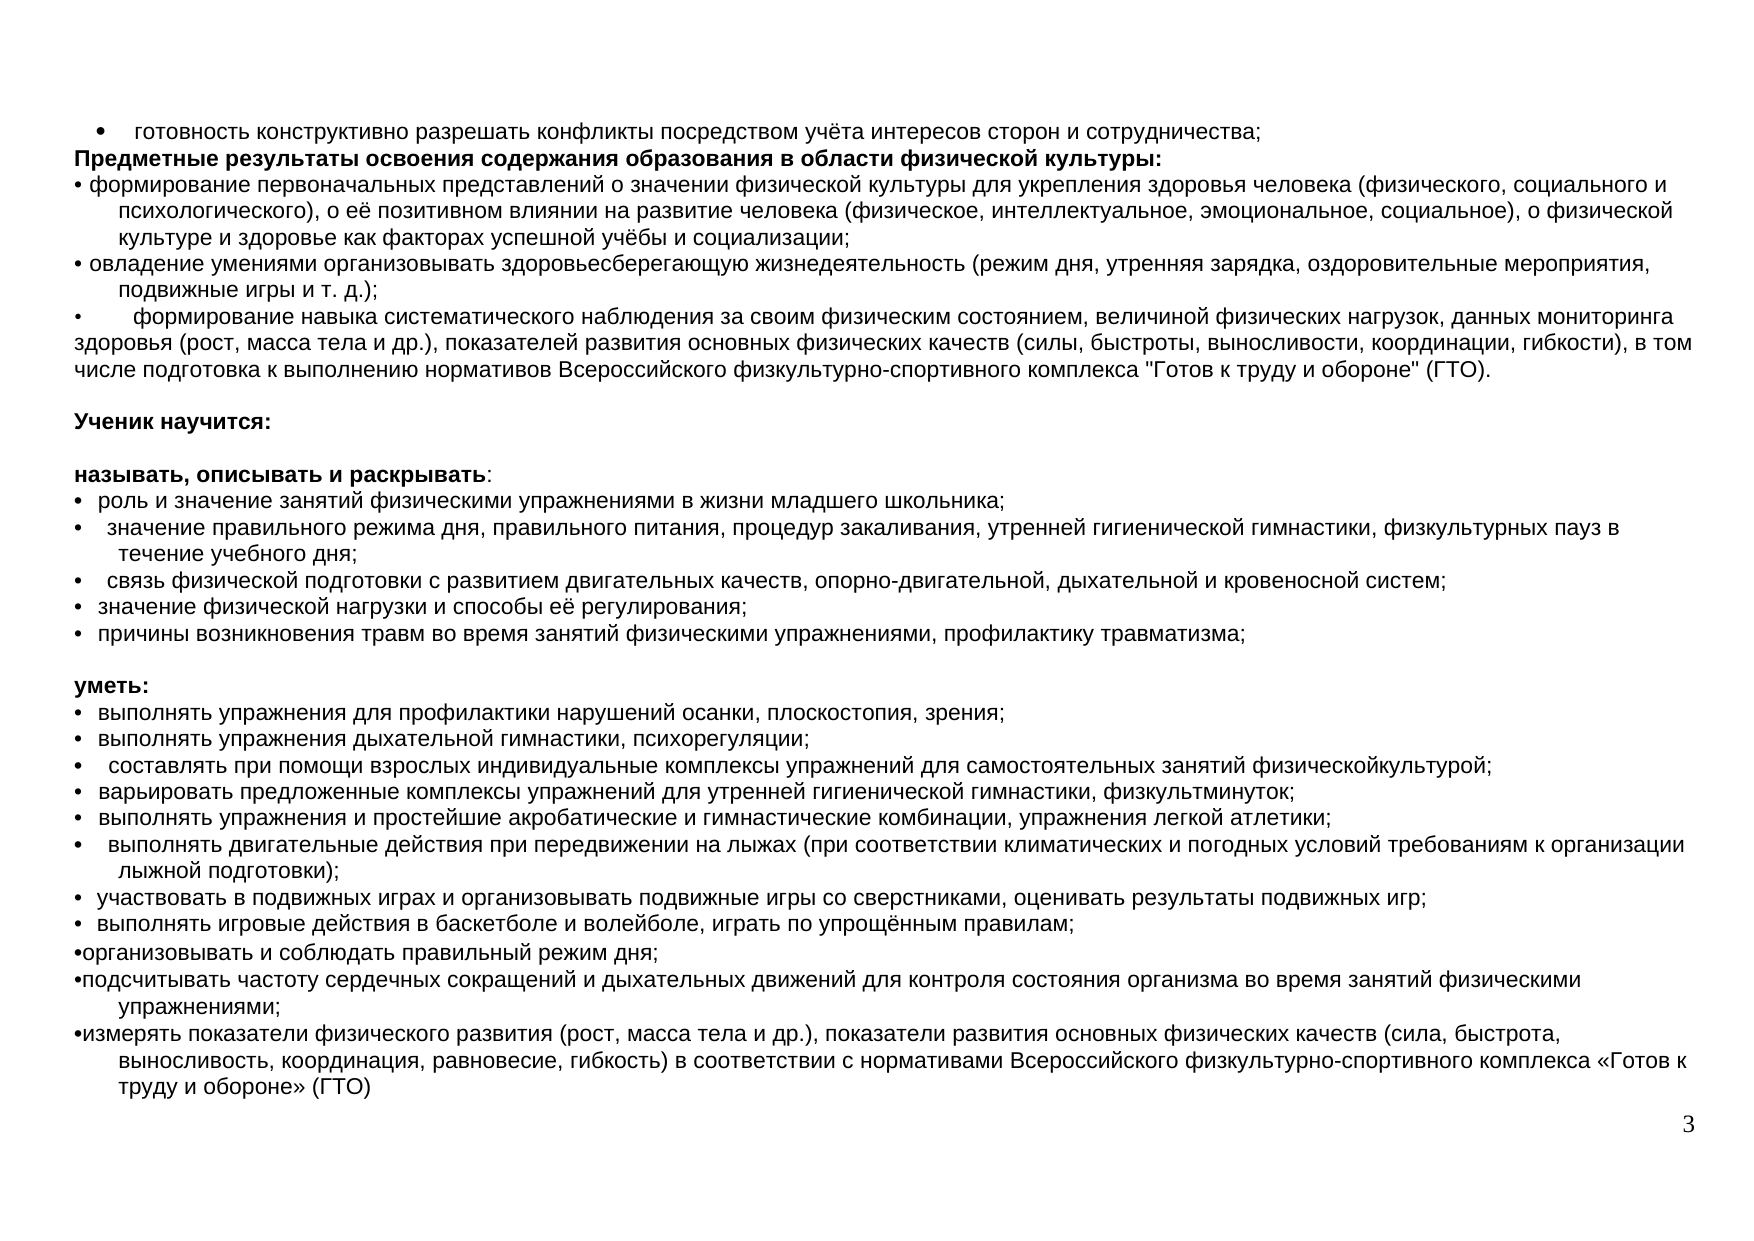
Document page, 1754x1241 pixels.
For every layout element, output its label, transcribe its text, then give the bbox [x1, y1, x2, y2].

list готовность конструктивно разрешать конфликты посредством учёта интересов сторон и сотрудничества; [97, 118, 1695, 144]
text •подсчитывать частоту сердечных сокращений и дыхательных движений для контроля состояния организма во время занятий физическими упражнениями; [74, 966, 1692, 1019]
list причины возникновения травм во время занятий физическими упражнениями, профилактику травматизма; [74, 619, 1465, 646]
text • организовывать и соблюдать правильный режим дня; [74, 938, 1695, 965]
text уметь: [74, 672, 1465, 699]
text называть, описывать и раскрывать: [74, 461, 1695, 487]
list участвовать в подвижных играх и организовывать подвижные игры со сверстниками, оценивать результаты подвижных игр; [74, 883, 1695, 910]
text Предметные результаты освоения содержания образования в области физической культуры: [74, 144, 1695, 171]
list значение правильного режима дня, правильного питания, процедур закаливания, утренней гигиенической гимнастики, физкультурных пауз в течение учебного дня; [74, 514, 1692, 567]
text • измерять показатели физического развития (рост, масса тела и др.), показатели развития основных физических качеств (сила, быстрота, выносливость, координация, равновесие, гибкость) в соответствии с нормативами Всероссийского физкультурно-спортивного комплекса «Готов к труду и обороне» (ГТО) [74, 1020, 1695, 1099]
list значение физической нагрузки и способы её регулирования; [74, 593, 1695, 619]
list овладение умениями организовывать здоровьесберегающую жизнедеятельность (режим дня, утренняя зарядка, оздоровительные мероприятия, подвижные игры и т. д.); [74, 250, 1693, 303]
text • роль и значение занятий физическими упражнениями в жизни младшего школьника; [74, 487, 1695, 514]
text • выполнять двигательные действия при передвижении на лыжах (при соответствии климатических и погодных условий требованиям к организации лыжной подготовки); [74, 831, 1693, 883]
list выполнять упражнения для профилактики нарушений осанки, плоскостопия, зрения; [74, 699, 1695, 725]
text Ученик научится: [74, 408, 1695, 435]
list выполнять упражнения дыхательной гимнастики, психорегуляции; [74, 725, 1695, 752]
list формирование первоначальных представлений о значении физической культуры для укрепления здоровья человека (физического, социального и психологического), о её позитивном влиянии на развитие человека (физическое, интеллектуальное, эмоциональное, социальное), о физической культуре и здоровье как факторах успешной учёбы и социализации; [74, 171, 1694, 250]
list связь физической подготовки с развитием двигательных качеств, опорно-двигательной, дыхательной и кровеносной систем; [74, 567, 1692, 593]
list варьировать предложенные комплексы упражнений для утренней гигиенической гимнастики, физкультминуток; [74, 778, 1695, 804]
text • составлять при помощи взрослых индивидуальные комплексы упражнений для самостоятельных занятий физическойкультурой; [74, 752, 1692, 778]
list выполнять игровые действия в баскетболе и волейболе, играть по упрощённым правилам; [74, 910, 1695, 936]
list выполнять упражнения и простейшие акробатические и гимнастические комбинации, упражнения легкой атлетики; [74, 804, 1695, 831]
list формирование навыка систематического наблюдения за своим физическим состоянием, величиной физических нагрузок, данных мониторинга здоровья (рост, масса тела и др.), показателей развития основных физических качеств (силы, быстроты, выносливости, координации, гибкости), в том числе подготовка к выполнению нормативов Всероссийского физкультурно-спортивного комплекса "Готов к труду и обороне" (ГТО). [74, 303, 1695, 382]
